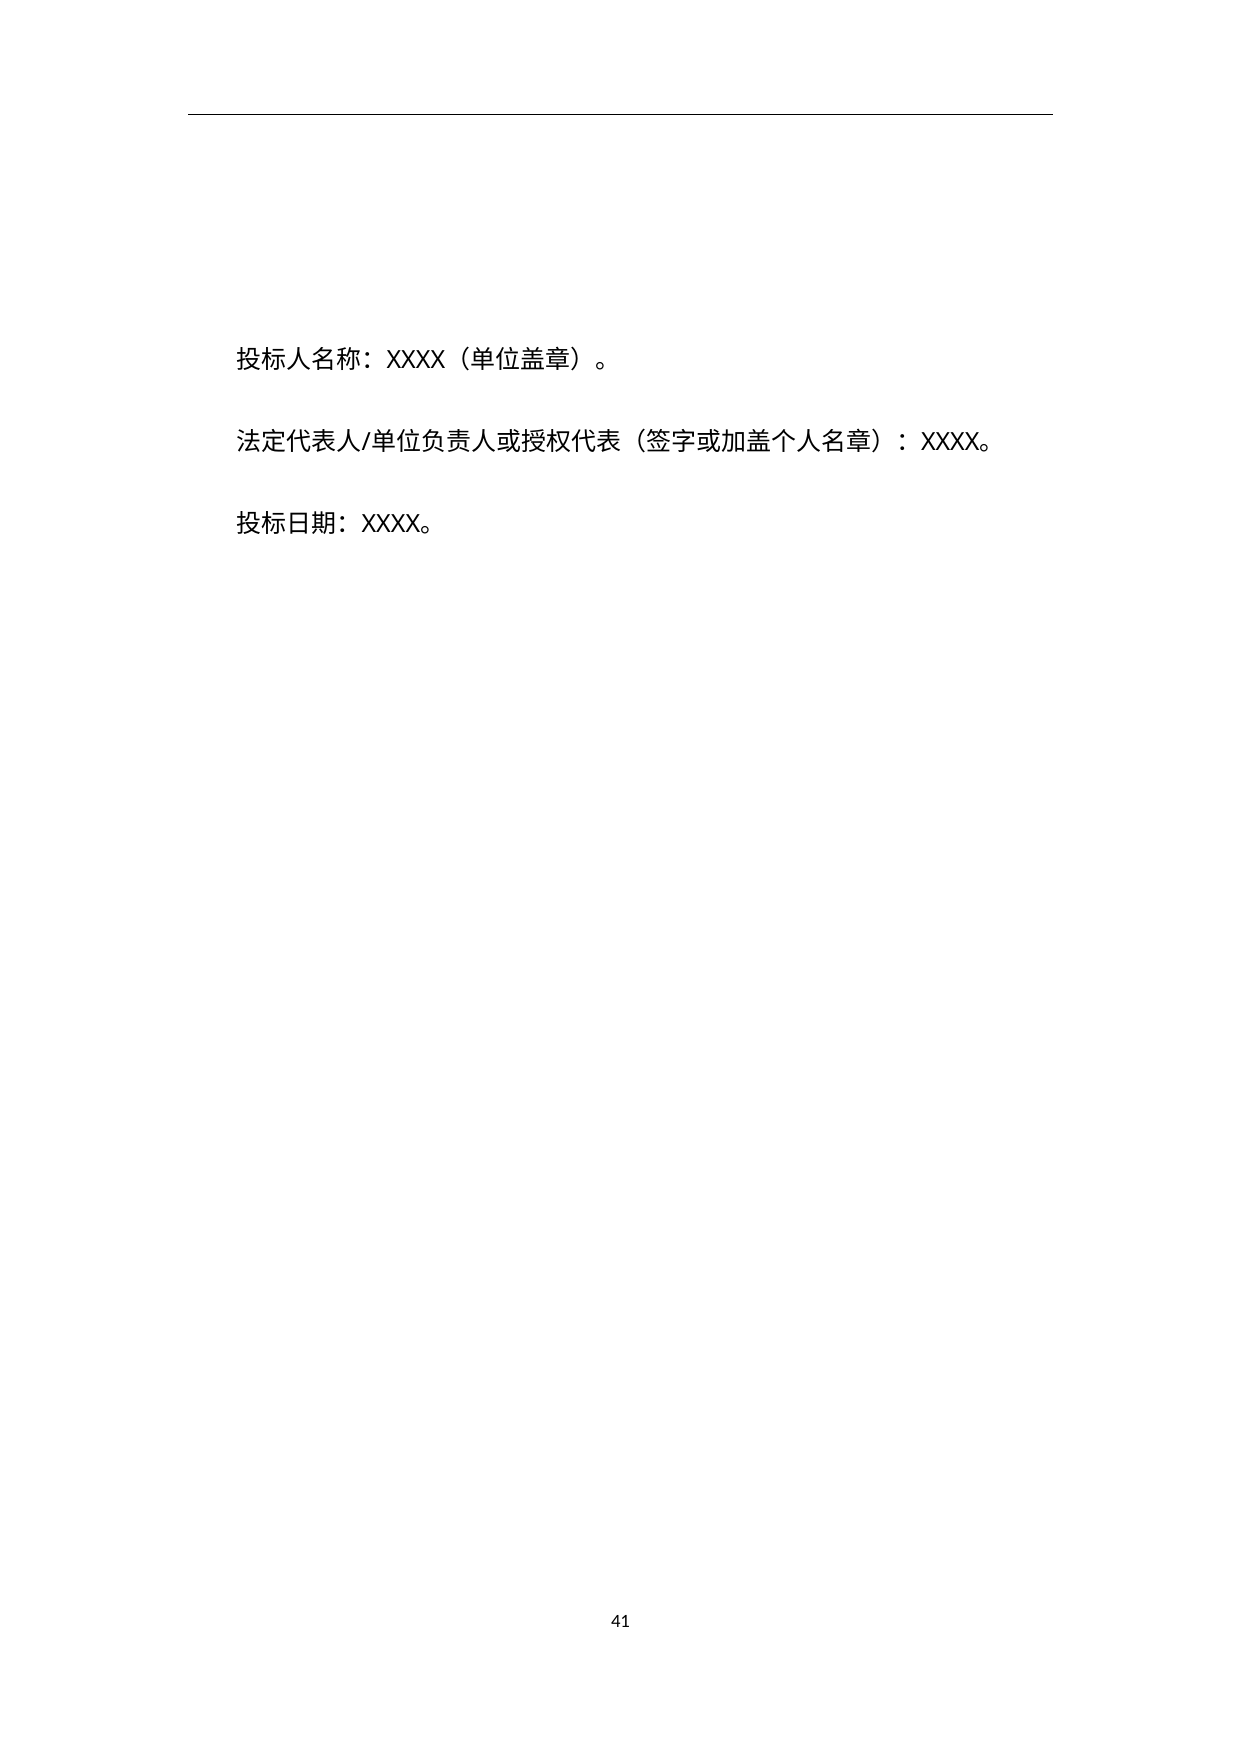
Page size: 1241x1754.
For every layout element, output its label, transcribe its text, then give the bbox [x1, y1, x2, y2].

text 法定代表人/单位负责人或授权代表（签字或加盖个人名章）：XXXX。 [187, 407, 1053, 472]
text 投标日期：XXXX。 [187, 489, 1053, 554]
text 投标人名称：XXXX（单位盖章）。 [187, 325, 1053, 390]
